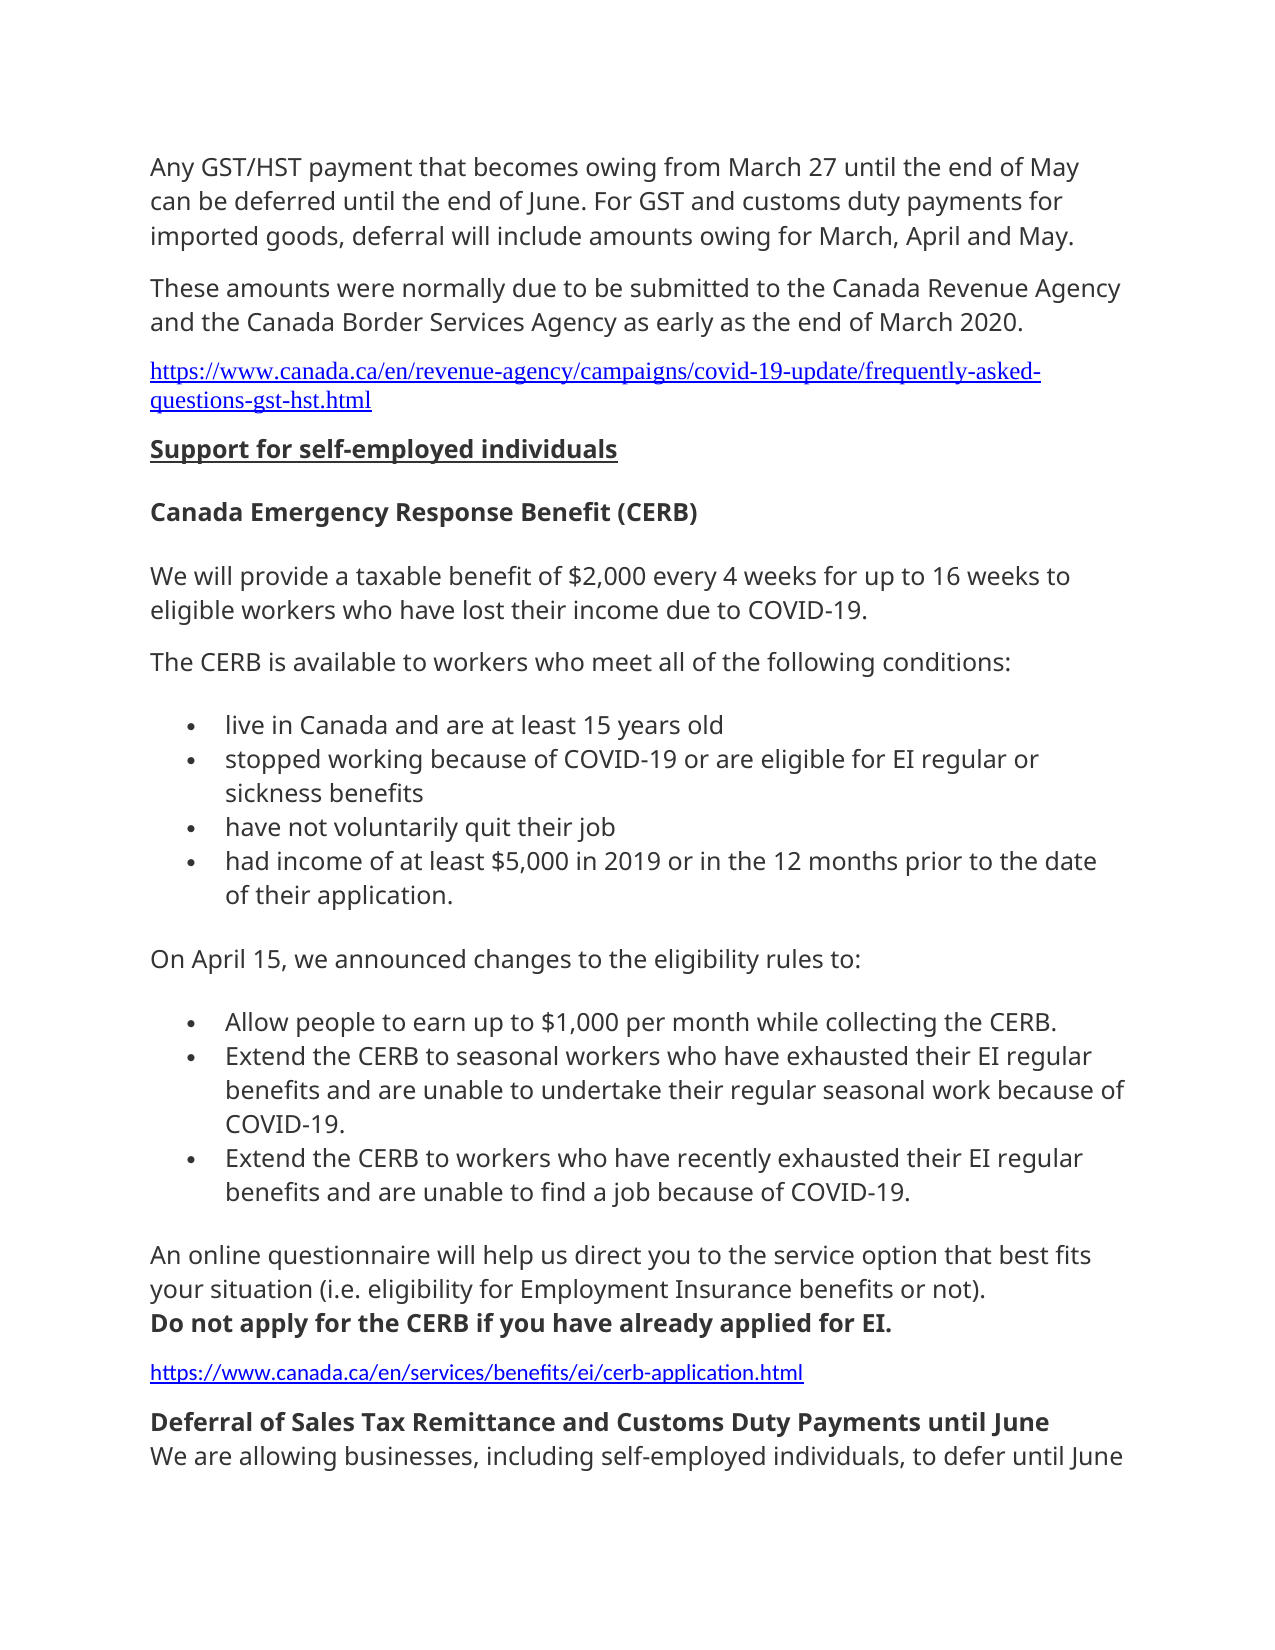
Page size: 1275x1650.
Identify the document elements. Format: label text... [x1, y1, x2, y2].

text We will provide a taxable benefit of $2,000 every 4 weeks for up to 16 weeks to eligible workers who have lost their income due to COVID-19. [150, 558, 1125, 626]
text The CERB is available to workers who meet all of the following conditions: [150, 644, 1125, 678]
text An online questionnaire will help us direct you to the service option that best fits your situation (i.e. eligibility for Employment Insurance benefits or not). [150, 1238, 1125, 1306]
text Do not apply for the CERB if you have already applied for EI. [150, 1306, 1125, 1340]
list had income of at least $5,000 in 2019 or in the 12 months prior to the date of their application. [187, 844, 1125, 912]
list have not voluntarily quit their job [187, 810, 1125, 844]
list live in Canada and are at least 15 years old [187, 708, 1125, 742]
text These amounts were normally due to be submitted to the Canada Revenue Agency and the Canada Border Services Agency as early as the end of March 2020. [150, 270, 1125, 338]
list Extend the CERB to workers who have recently exhausted their EI regular benefits and are unable to find a job because of COVID-19. [187, 1141, 1125, 1209]
text Canada Emergency Response Benefit (CERB) [150, 495, 1125, 529]
list Allow people to earn up to $1,000 per month while collecting the CERB. [187, 1004, 1125, 1038]
text Support for self-employed individuals [150, 432, 1125, 466]
text On April 15, we announced changes to the eligibility rules to: [150, 941, 1125, 975]
text Any GST/HST payment that becomes owing from March 27 until the end of May can be deferred until the end of June. For GST and customs duty payments for imported goods, deferral will include amounts owing for March, April and May. [150, 150, 1125, 252]
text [150, 1404, 1125, 1472]
list stopped working because of COVID-19 or are eligible for EI regular or sickness benefits [187, 742, 1125, 810]
text https://www.canada.ca/en/services/benefits/ei/cerb-application.html [150, 1358, 1125, 1386]
text https://www.canada.ca/en/revenue-agency/campaigns/covid-19-update/frequently-asked-questions-gst-hst.html [150, 356, 1125, 414]
list Extend the CERB to seasonal workers who have exhausted their EI regular benefits and are unable to undertake their regular seasonal work because of COVID-19. [187, 1038, 1125, 1141]
